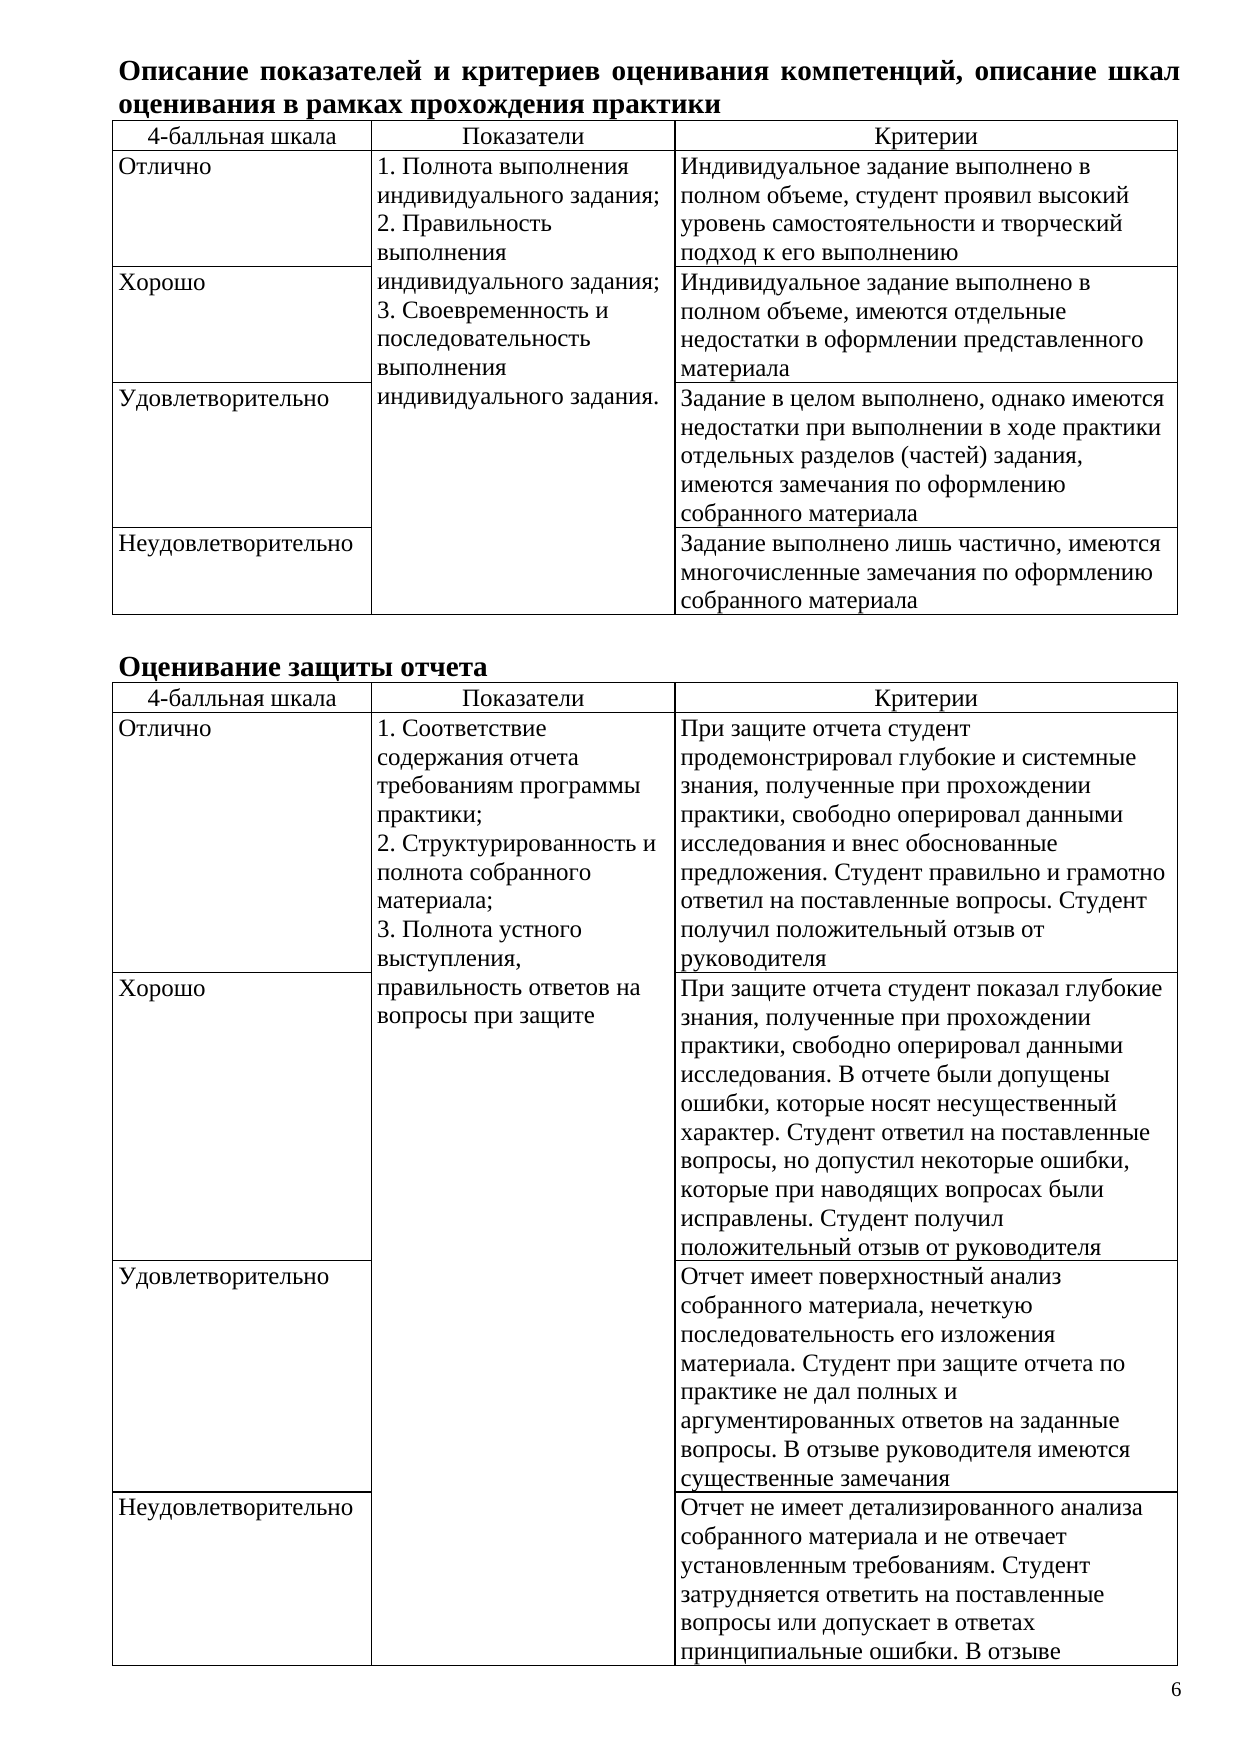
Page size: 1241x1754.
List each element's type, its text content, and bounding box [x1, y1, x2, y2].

table_header Критерии [676, 121, 1177, 150]
table_cell При защите отчета студент продемонстрировал глубокие и системные знания, полученные при прохождении практики, свободно оперировал данными исследования и внес обоснованные предложения. Студент правильно и грамотно ответил на поставленные вопросы. Студент получил положительный отзыв от руководителя [676, 713, 1177, 972]
table_cell Хорошо [113, 973, 371, 1260]
text Описание показателей и критериев оценивания компетенций, описание шкал оценивания в рамках прохождения практики [118, 53, 1181, 120]
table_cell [676, 1493, 1177, 1665]
table_cell Неудовлетворительно [113, 528, 371, 614]
table_cell Неудовлетворительно [113, 1493, 371, 1665]
table_cell Удовлетворительно [113, 383, 371, 527]
table_cell Отчет имеет поверхностный анализ собранного материала, нечеткую последовательность его изложения материала. Студент при защите отчета по практике не дал полных и аргументированных ответов на заданные вопросы. В отзыве руководителя имеются существенные замечания [676, 1261, 1177, 1491]
table_header Показатели [372, 683, 674, 712]
table_cell 1. Полнота выполнения индивидуального задания; 2. Правильность выполнения индивидуального задания; 3. Своевременность и последовательность выполнения индивидуального задания. [372, 151, 674, 614]
table_cell Индивидуальное задание выполнено в полном объеме, студент проявил высокий уровень самостоятельности и творческий подход к его выполнению [676, 151, 1177, 266]
table_header Критерии [676, 683, 1177, 712]
table_cell Хорошо [113, 267, 371, 382]
table_header Показатели [372, 121, 674, 150]
table_cell Индивидуальное задание выполнено в полном объеме, имеются отдельные недостатки в оформлении представленного материала [676, 267, 1177, 382]
table_cell Задание в целом выполнено, однако имеются недостатки при выполнении в ходе практики отдельных разделов (частей) задания, имеются замечания по оформлению собранного материала [676, 383, 1177, 527]
table_header 4-балльная шкала [113, 121, 371, 150]
table_cell Удовлетворительно [113, 1261, 371, 1491]
table_header 4-балльная шкала [113, 683, 371, 712]
table_cell Отлично [113, 713, 371, 972]
table_cell Отлично [113, 151, 371, 266]
table_cell 1. Соответствие содержания отчета требованиям программы практики; 2. Структурированность и полнота собранного материала; 3. Полнота устного выступления, правильность ответов на вопросы при защите [372, 713, 674, 1665]
table_cell Задание выполнено лишь частично, имеются многочисленные замечания по оформлению собранного материала [676, 528, 1177, 614]
text Оценивание защиты отчета [118, 649, 1181, 682]
table_cell При защите отчета студент показал глубокие знания, полученные при прохождении практики, свободно оперировал данными исследования. В отчете были допущены ошибки, которые носят несущественный характер. Студент ответил на поставленные вопросы, но допустил некоторые ошибки, которые при наводящих вопросах были исправлены. Студент получил положительный отзыв от руководителя [676, 973, 1177, 1260]
